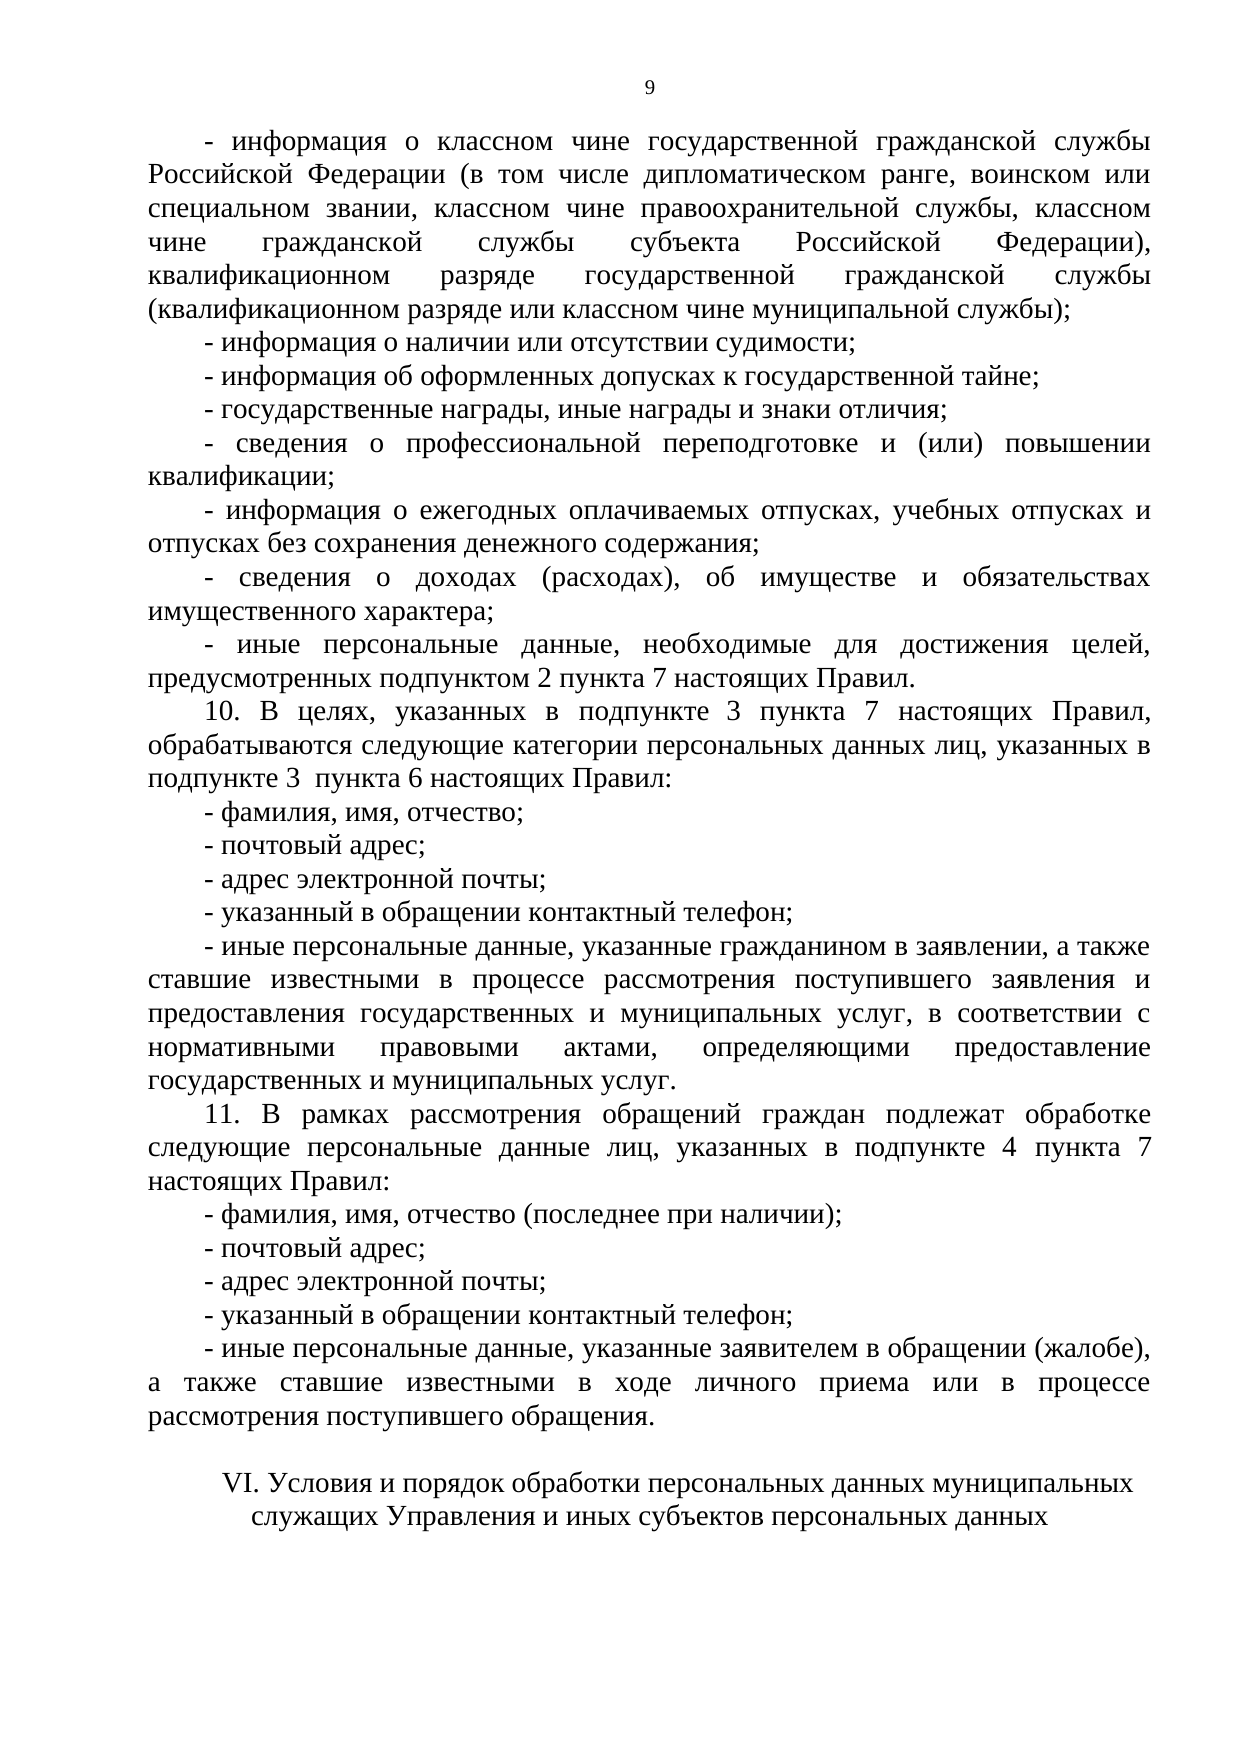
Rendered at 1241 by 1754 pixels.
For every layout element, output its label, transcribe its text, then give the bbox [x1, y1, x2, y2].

text - указанный в обращении контактный телефон; [148, 1297, 1152, 1331]
text - информация о ежегодных оплачиваемых отпусках, учебных отпусках и отпусках без сохранения денежного содержания; [148, 492, 1152, 559]
text - сведения о профессиональной переподготовке и (или) повышении квалификации; [148, 425, 1152, 492]
text - сведения о доходах (расходах), об имуществе и обязательствах имущественного характера; [148, 559, 1152, 626]
text - иные персональные данные, необходимые для достижения целей, предусмотренных подпунктом 2 пункта 7 настоящих Правил. [148, 626, 1152, 693]
text - почтовый адрес; [148, 1230, 1152, 1263]
text - иные персональные данные, указанные заявителем в обращении (жалобе), а также ставшие известными в ходе личного приема или в процессе рассмотрения поступившего обращения. [148, 1331, 1152, 1431]
text - адрес электронной почты; [148, 1263, 1152, 1297]
text - фамилия, имя, отчество; [148, 794, 1152, 827]
text - информация об оформленных допусках к государственной тайне; [148, 358, 1152, 391]
text - адрес электронной почты; [148, 861, 1152, 894]
text - государственные награды, иные награды и знаки отличия; [148, 391, 1152, 425]
text - фамилия, имя, отчество (последнее при наличии); [148, 1196, 1152, 1230]
text - почтовый адрес; [148, 827, 1152, 861]
text 10. В целях, указанных в подпункте 3 пункта 7 настоящих Правил, обрабатываются следующие категории персональных данных лиц, указанных в подпункте 3 пункта 6 настоящих Правил: [148, 693, 1152, 794]
text - информация о наличии или отсутствии судимости; [148, 324, 1152, 358]
text - информация о классном чине государственной гражданской службы Российской Федерации (в том числе дипломатическом ранге, воинском или специальном звании, классном чине правоохранительной службы, классном чине гражданской службы субъекта Российской Федерации), квалификационном разряде государственной гражданской службы (квалификационном разряде или классном чине муниципальной службы); [148, 123, 1152, 324]
text VI. Условия и порядок обработки персональных данных муниципальных служащих Управления и иных субъектов персональных данных [148, 1465, 1152, 1532]
text - указанный в обращении контактный телефон; [148, 894, 1152, 928]
text - иные персональные данные, указанные гражданином в заявлении, а также ставшие известными в процессе рассмотрения поступившего заявления и предоставления государственных и муниципальных услуг, в соответствии с нормативными правовыми актами, определяющими предоставление государственных и муниципальных услуг. [148, 928, 1152, 1096]
text 11. В рамках рассмотрения обращений граждан подлежат обработке следующие персональные данные лиц, указанных в подпункте 4 пункта 7 настоящих Правил: [148, 1096, 1152, 1196]
